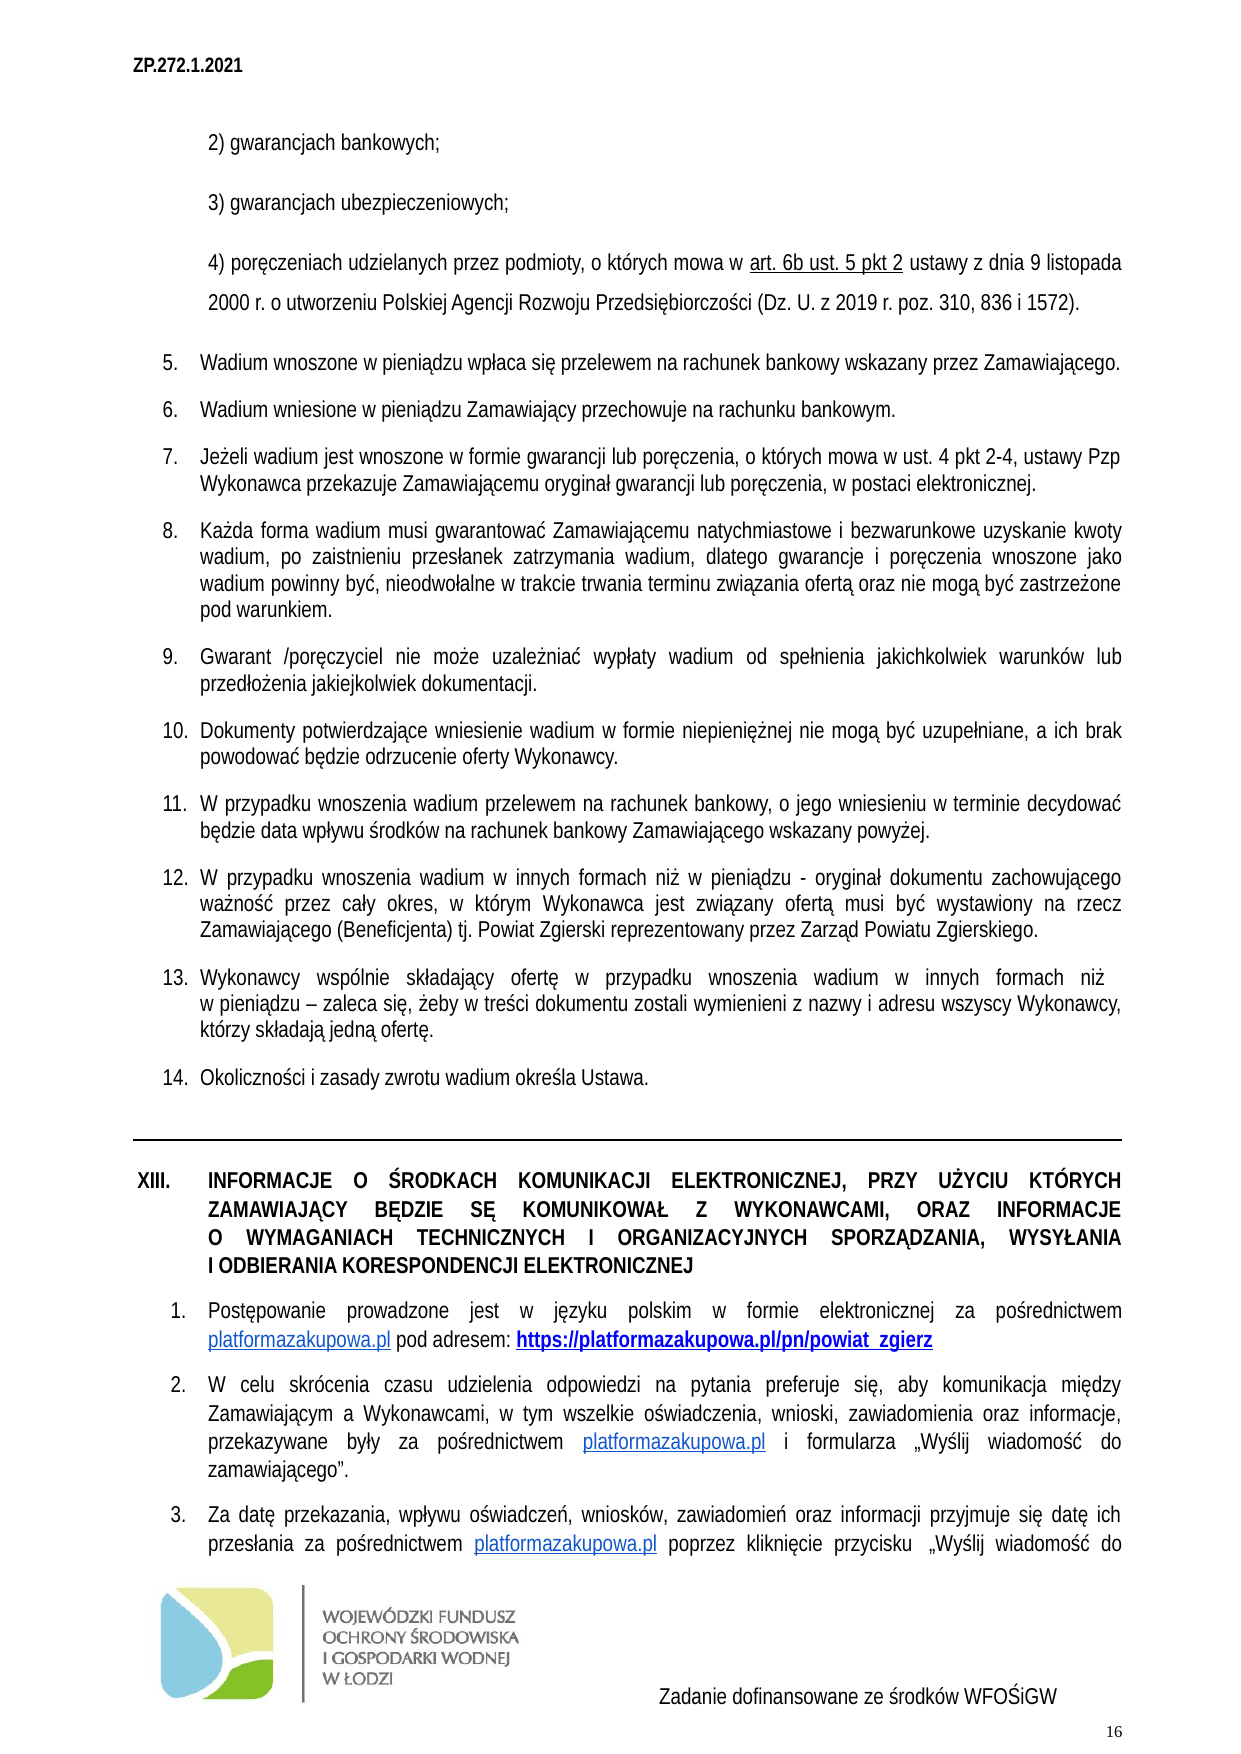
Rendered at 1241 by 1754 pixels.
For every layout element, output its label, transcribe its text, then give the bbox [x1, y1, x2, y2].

list Wadium wniesione w pieniądzu Zamawiający przechowuje na rachunku bankowym. [162, 396, 1122, 422]
list Wykonawcy wspólnie składający ofertę w przypadku wnoszenia wadium w innych formach niż w pieniądzu – zaleca się, żeby w treści dokumentu zostali wymienieni z nazwy i adresu wszyscy Wykonawcy, którzy składają jedną ofertę. [162, 964, 1122, 1043]
list 3) gwarancjach ubezpieczeniowych; [208, 189, 1122, 215]
list 4) poręczeniach udzielanych przez podmioty, o których mowa w art. 6b ust. 5 pkt 2 ustawy z dnia 9 listopada 2000 r. o utworzeniu Polskiej Agencji Rozwoju Przedsiębiorczości (Dz. U. z 2019 r. poz. 310, 836 i 1572). [208, 249, 1122, 315]
list Wadium wnoszone w pieniądzu wpłaca się przelewem na rachunek bankowy wskazany przez Zamawiającego. [162, 349, 1122, 375]
list Każda forma wadium musi gwarantować Zamawiającemu natychmiastowe i bezwarunkowe uzyskanie kwoty wadium, po zaistnieniu przesłanek zatrzymania wadium, dlatego gwarancje i poręczenia wnoszone jako wadium powinny być, nieodwołalne w trakcie trwania terminu związania ofertą oraz nie mogą być zastrzeżone pod warunkiem. [162, 517, 1122, 622]
list W przypadku wnoszenia wadium przelewem na rachunek bankowy, o jego wniesieniu w terminie decydować będzie data wpływu środków na rachunek bankowy Zamawiającego wskazany powyżej. [162, 790, 1122, 843]
list 2) gwarancjach bankowych; [208, 128, 1122, 155]
list W celu skrócenia czasu udzielenia odpowiedzi na pytania preferuje się, aby komunikacja między Zamawiającym a Wykonawcami, w tym wszelkie oświadczenia, wnioski, zawiadomienia oraz informacje, przekazywane były za pośrednictwem platformazakupowa.pl i formularza „Wyślij wiadomość do zamawiającego”. [170, 1371, 1122, 1483]
list W przypadku wnoszenia wadium w innych formach niż w pieniądzu - oryginał dokumentu zachowującego ważność przez cały okres, w którym Wykonawca jest związany ofertą musi być wystawiony na rzecz Zamawiającego (Beneficjenta) tj. Powiat Zgierski reprezentowany przez Zarząd Powiatu Zgierskiego. [162, 864, 1122, 943]
list Gwarant /poręczyciel nie może uzależniać wypłaty wadium od spełnienia jakichkolwiek warunków lub przedłożenia jakiejkolwiek dokumentacji. [162, 643, 1122, 696]
list INFORMACJE O ŚRODKACH KOMUNIKACJI ELEKTRONICZNEJ, PRZY UŻYCIU KTÓRYCH ZAMAWIAJĄCY BĘDZIE SĘ KOMUNIKOWAŁ Z WYKONAWCAMI, ORAZ INFORMACJE O WYMAGANIACH TECHNICZNYCH I ORGANIZACYJNYCH SPORZĄDZANIA, WYSYŁANIA I ODBIERANIA KORESPONDENCJI ELEKTRONICZNEJ [170, 1167, 1122, 1279]
list Dokumenty potwierdzające wniesienie wadium w formie niepieniężnej nie mogą być uzupełniane, a ich brak powodować będzie odrzucenie oferty Wykonawcy. [162, 717, 1122, 769]
picture [149, 1576, 526, 1705]
list Postępowanie prowadzone jest w języku polskim w formie elektronicznej za pośrednictwem platformazakupowa.pl pod adresem: https://platformazakupowa.pl/pn/powiat_zgierz [170, 1297, 1122, 1352]
list Okoliczności i zasady zwrotu wadium określa Ustawa. [162, 1063, 1122, 1090]
list Jeżeli wadium jest wnoszone w formie gwarancji lub poręczenia, o których mowa w ust. 4 pkt 2-4, ustawy Pzp Wykonawca przekazuje Zamawiającemu oryginał gwarancji lub poręczenia, w postaci elektronicznej. [162, 443, 1122, 496]
